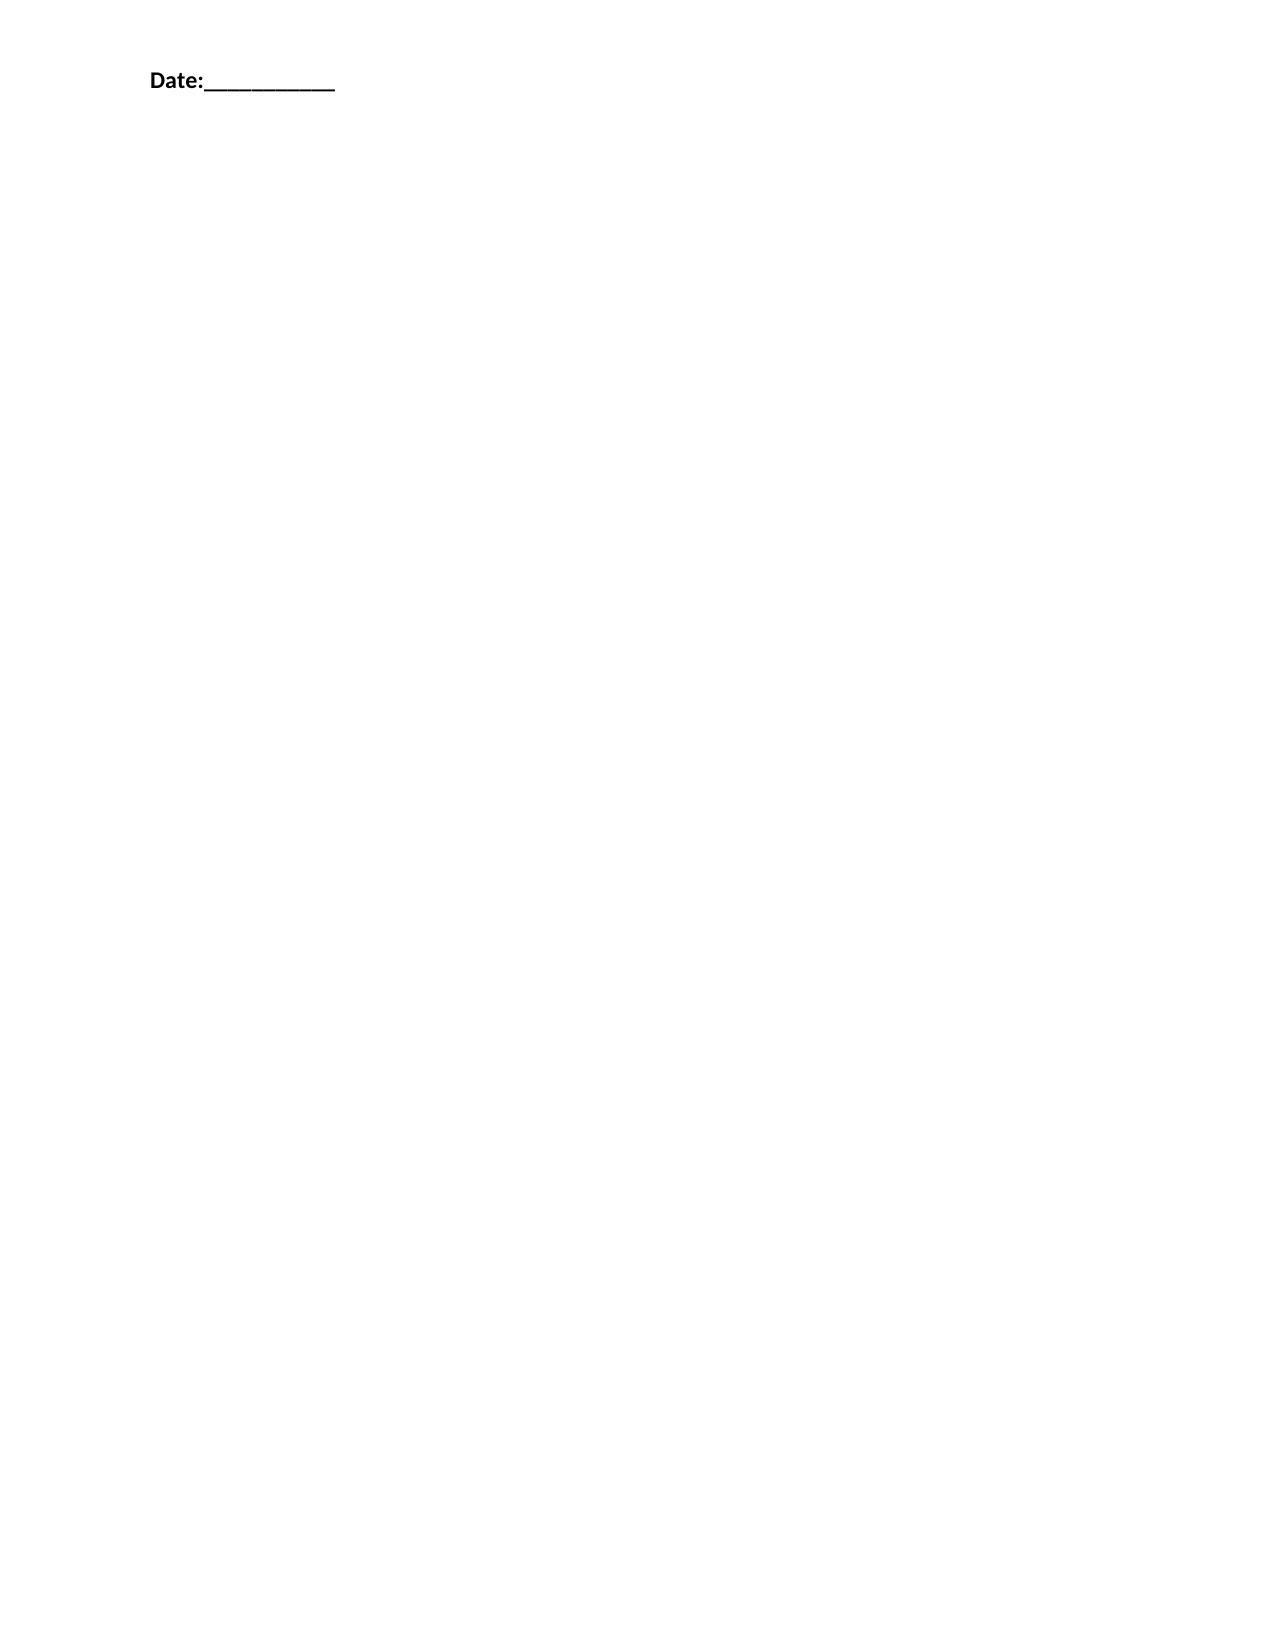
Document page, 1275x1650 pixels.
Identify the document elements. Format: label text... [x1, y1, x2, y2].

text Date:___________ [150, 66, 1125, 95]
